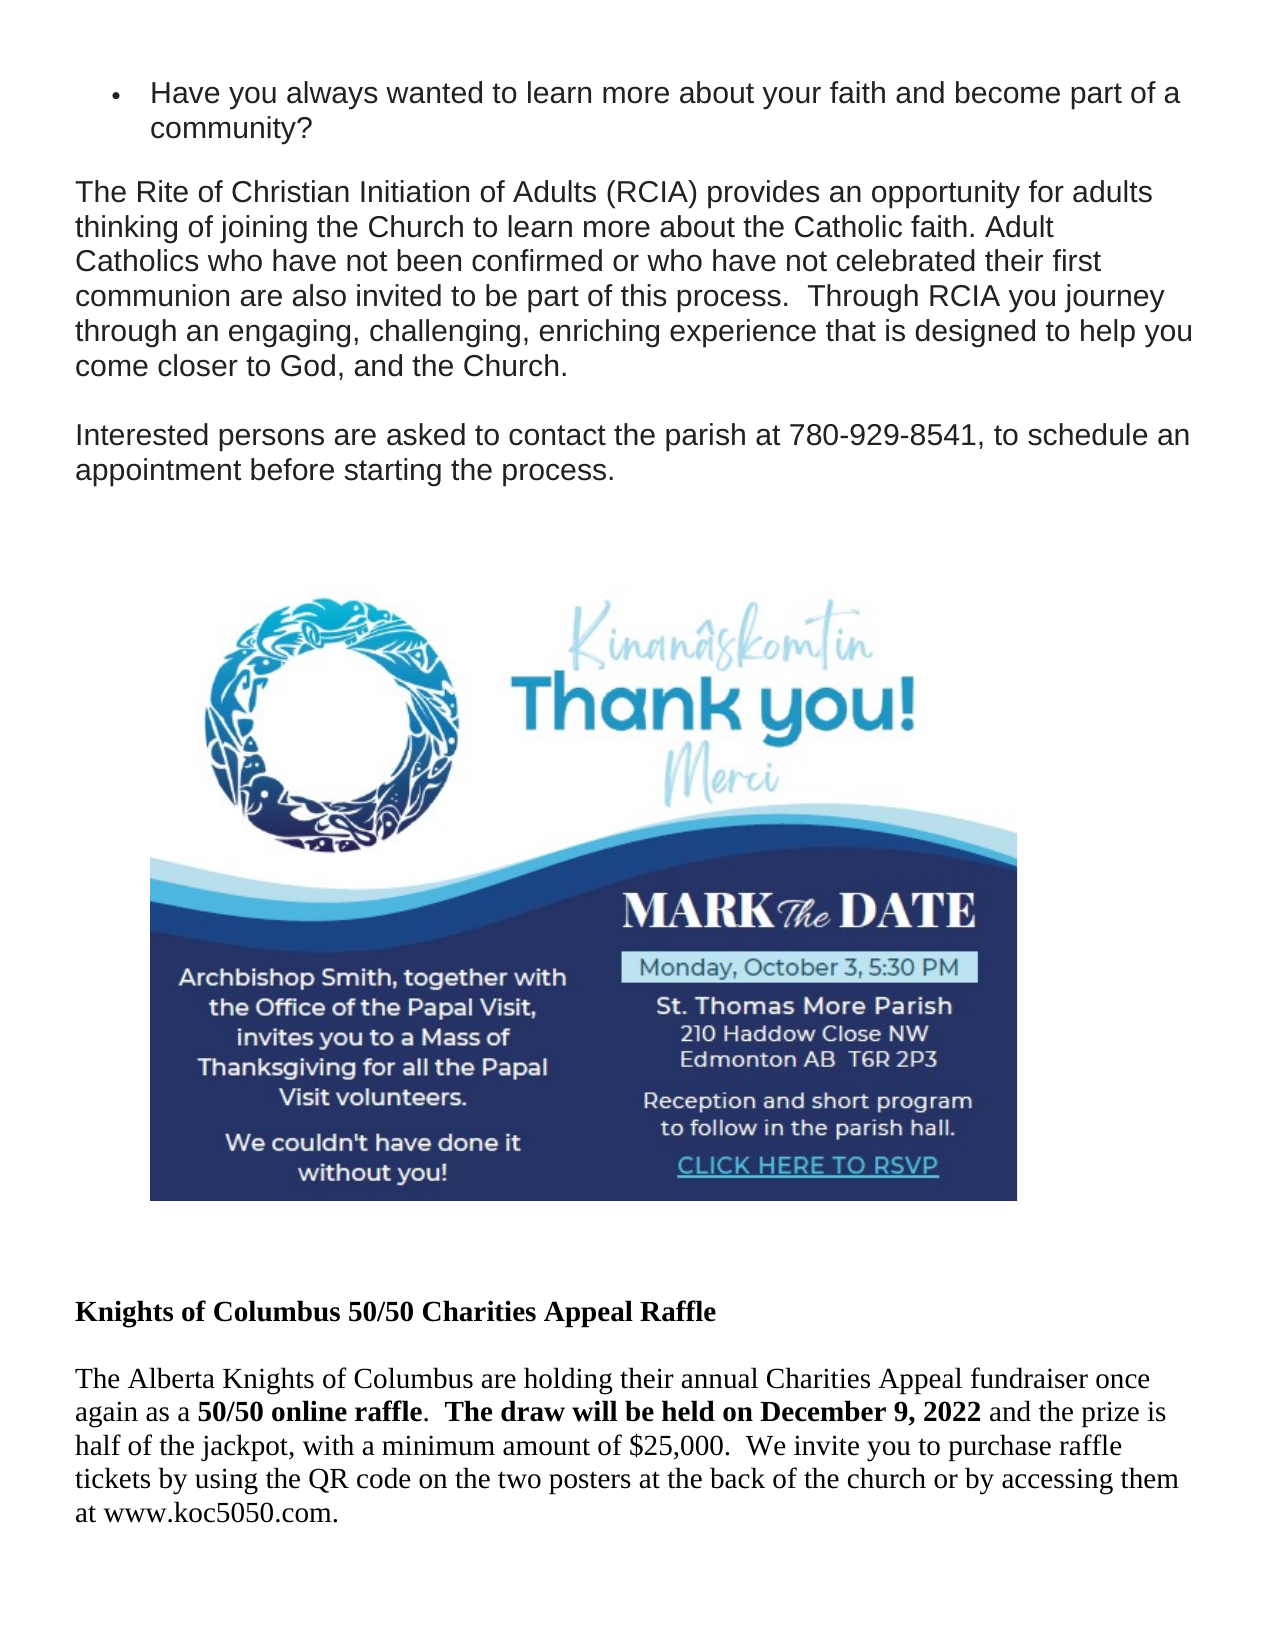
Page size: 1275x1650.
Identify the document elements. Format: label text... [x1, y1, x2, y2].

text The Alberta Knights of Columbus are holding their annual Charities Appeal fundraiser once again as a 50/50 online raffle. The draw will be held on December 9, 2022 and the prize is half of the jackpot, with a minimum amount of $25,000. We invite you to purchase raffle tickets by using the QR code on the two posters at the back of the church or by accessing them at www.koc5050.com. [75, 1361, 1200, 1528]
text Interested persons are asked to contact the parish at 780-929-8541, to schedule an appointment before starting the process. [75, 417, 1200, 487]
picture [150, 582, 1018, 1201]
text Knights of Columbus 50/50 Charities Appeal Raffle [75, 1294, 1200, 1327]
list Have you always wanted to learn more about your faith and become part of a community? [112, 75, 1200, 144]
text The Rite of Christian Initiation of Adults (RCIA) provides an opportunity for adults thinking of joining the Church to learn more about the Catholic faith. Adult Catholics who have not been confirmed or who have not celebrated their first communion are also invited to be part of this process. Through RCIA you journey through an engaging, challenging, enriching experience that is designed to help you come closer to God, and the Church. [75, 174, 1200, 382]
